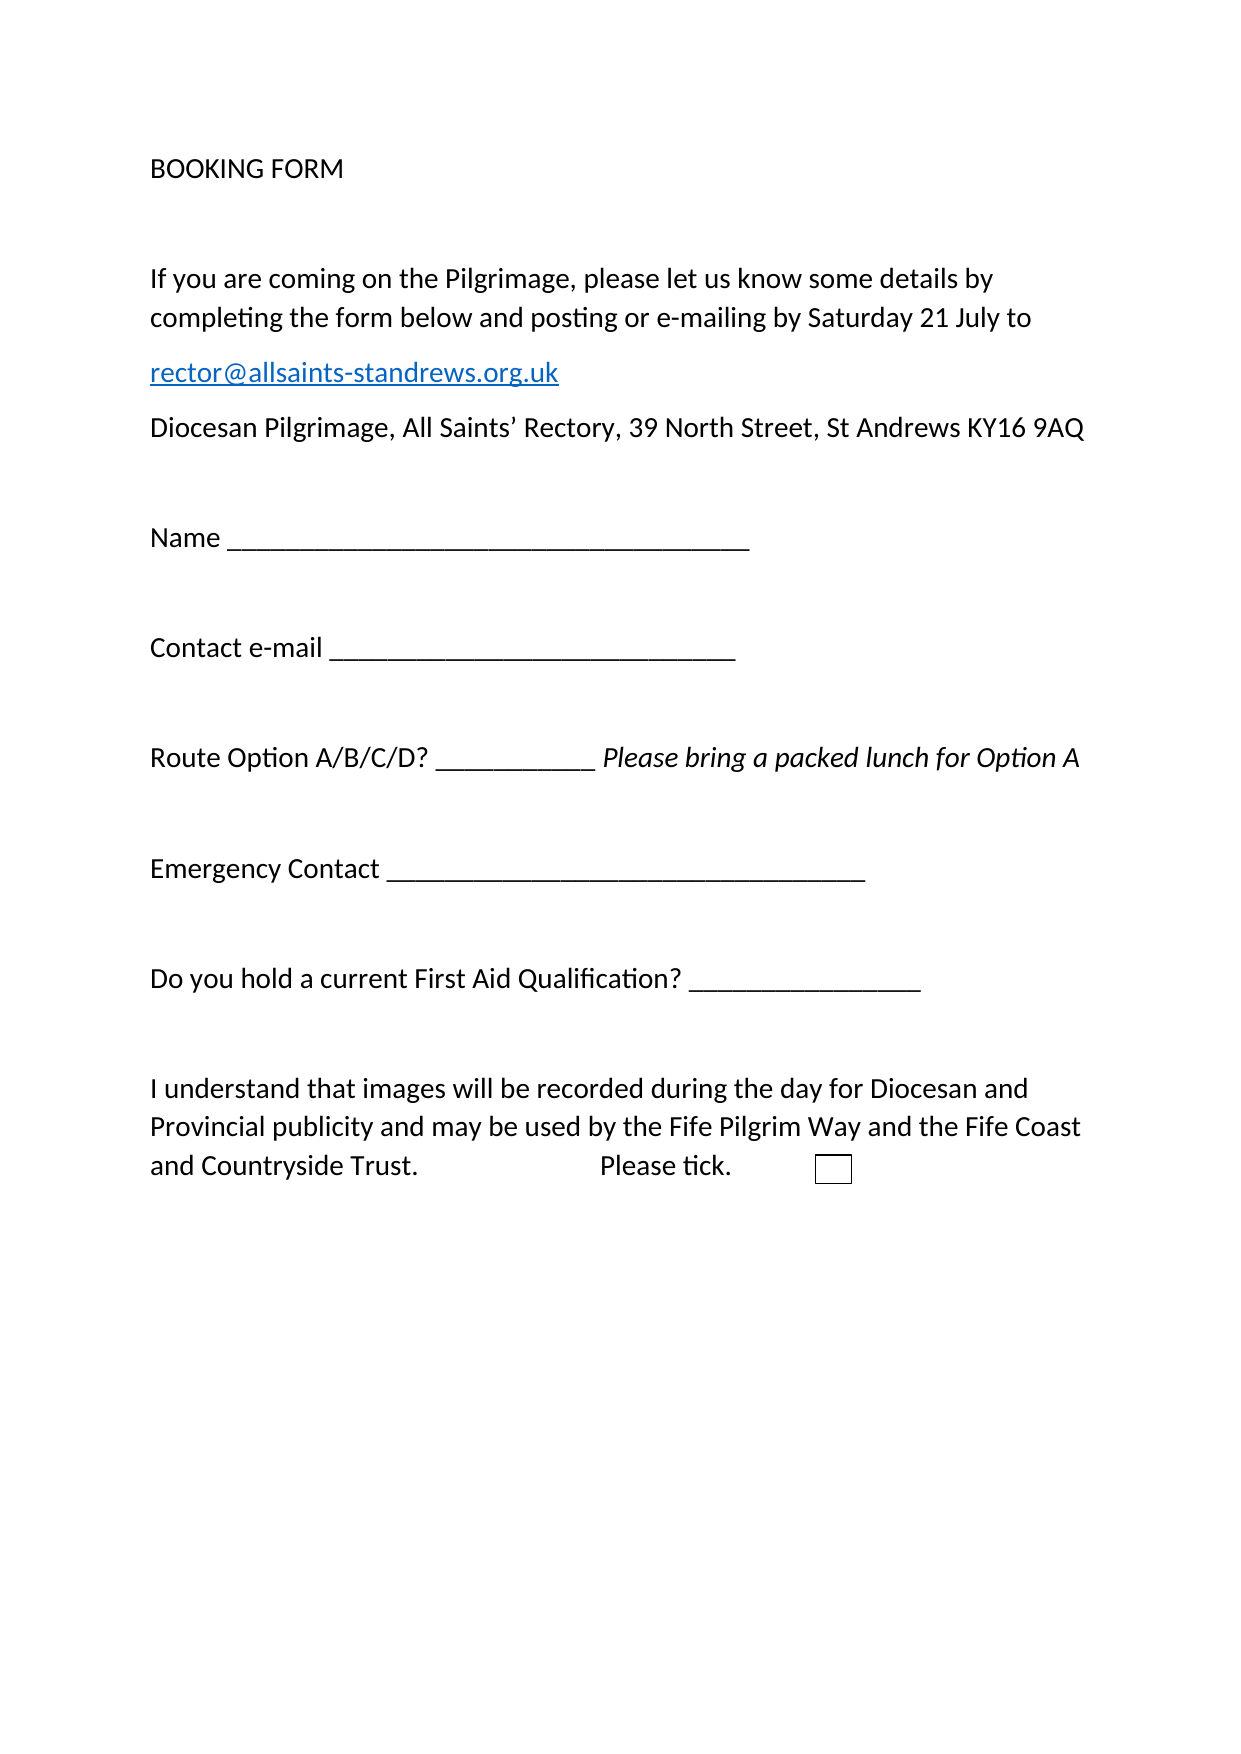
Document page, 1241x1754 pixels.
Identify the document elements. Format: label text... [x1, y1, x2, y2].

text Name ____________________________________ [150, 519, 1090, 555]
text Diocesan Pilgrimage, All Saints’ Rectory, 39 North Street, St Andrews KY16 9AQ [150, 409, 1090, 444]
text BOOKING FORM [150, 150, 1090, 186]
text I understand that images will be recorded during the day for Diocesan and Provincial publicity and may be used by the Fife Pilgrim Way and the Fife Coast and Countryside Trust. Please tick. [150, 1070, 1090, 1183]
text rector@allsaints-standrews.org.uk [150, 354, 1090, 389]
text Route Option A/B/C/D? ___________ Please bring a packed lunch for Option A [150, 739, 1090, 775]
text If you are coming on the Pilgrimage, please let us know some details by completing the form below and posting or e-mailing by Saturday 21 July to [150, 260, 1090, 334]
text Contact e-mail ____________________________ [150, 629, 1090, 665]
text Do you hold a current First Aid Qualification? ________________ [150, 960, 1090, 996]
text Emergency Contact _________________________________ [150, 850, 1090, 885]
